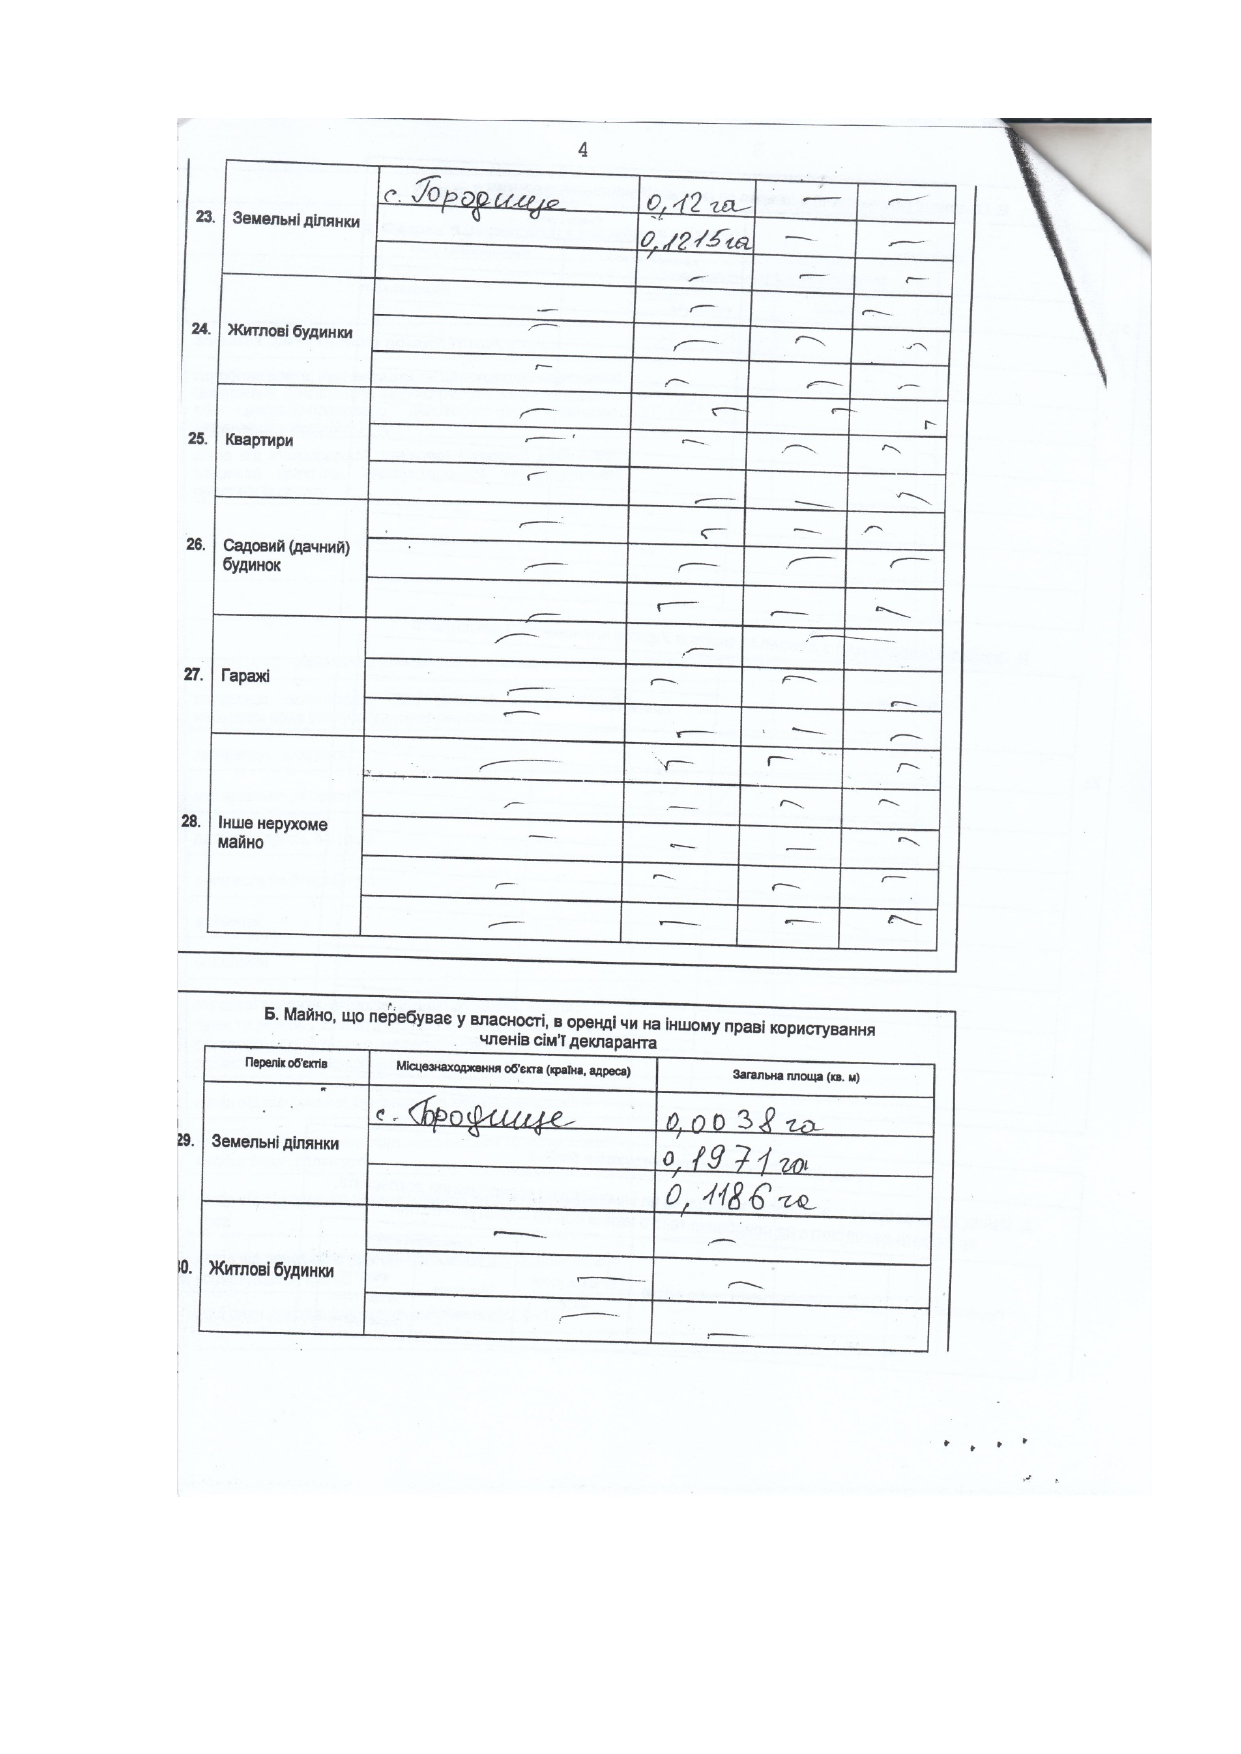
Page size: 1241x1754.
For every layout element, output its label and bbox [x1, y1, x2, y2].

picture [177, 118, 1152, 1497]
